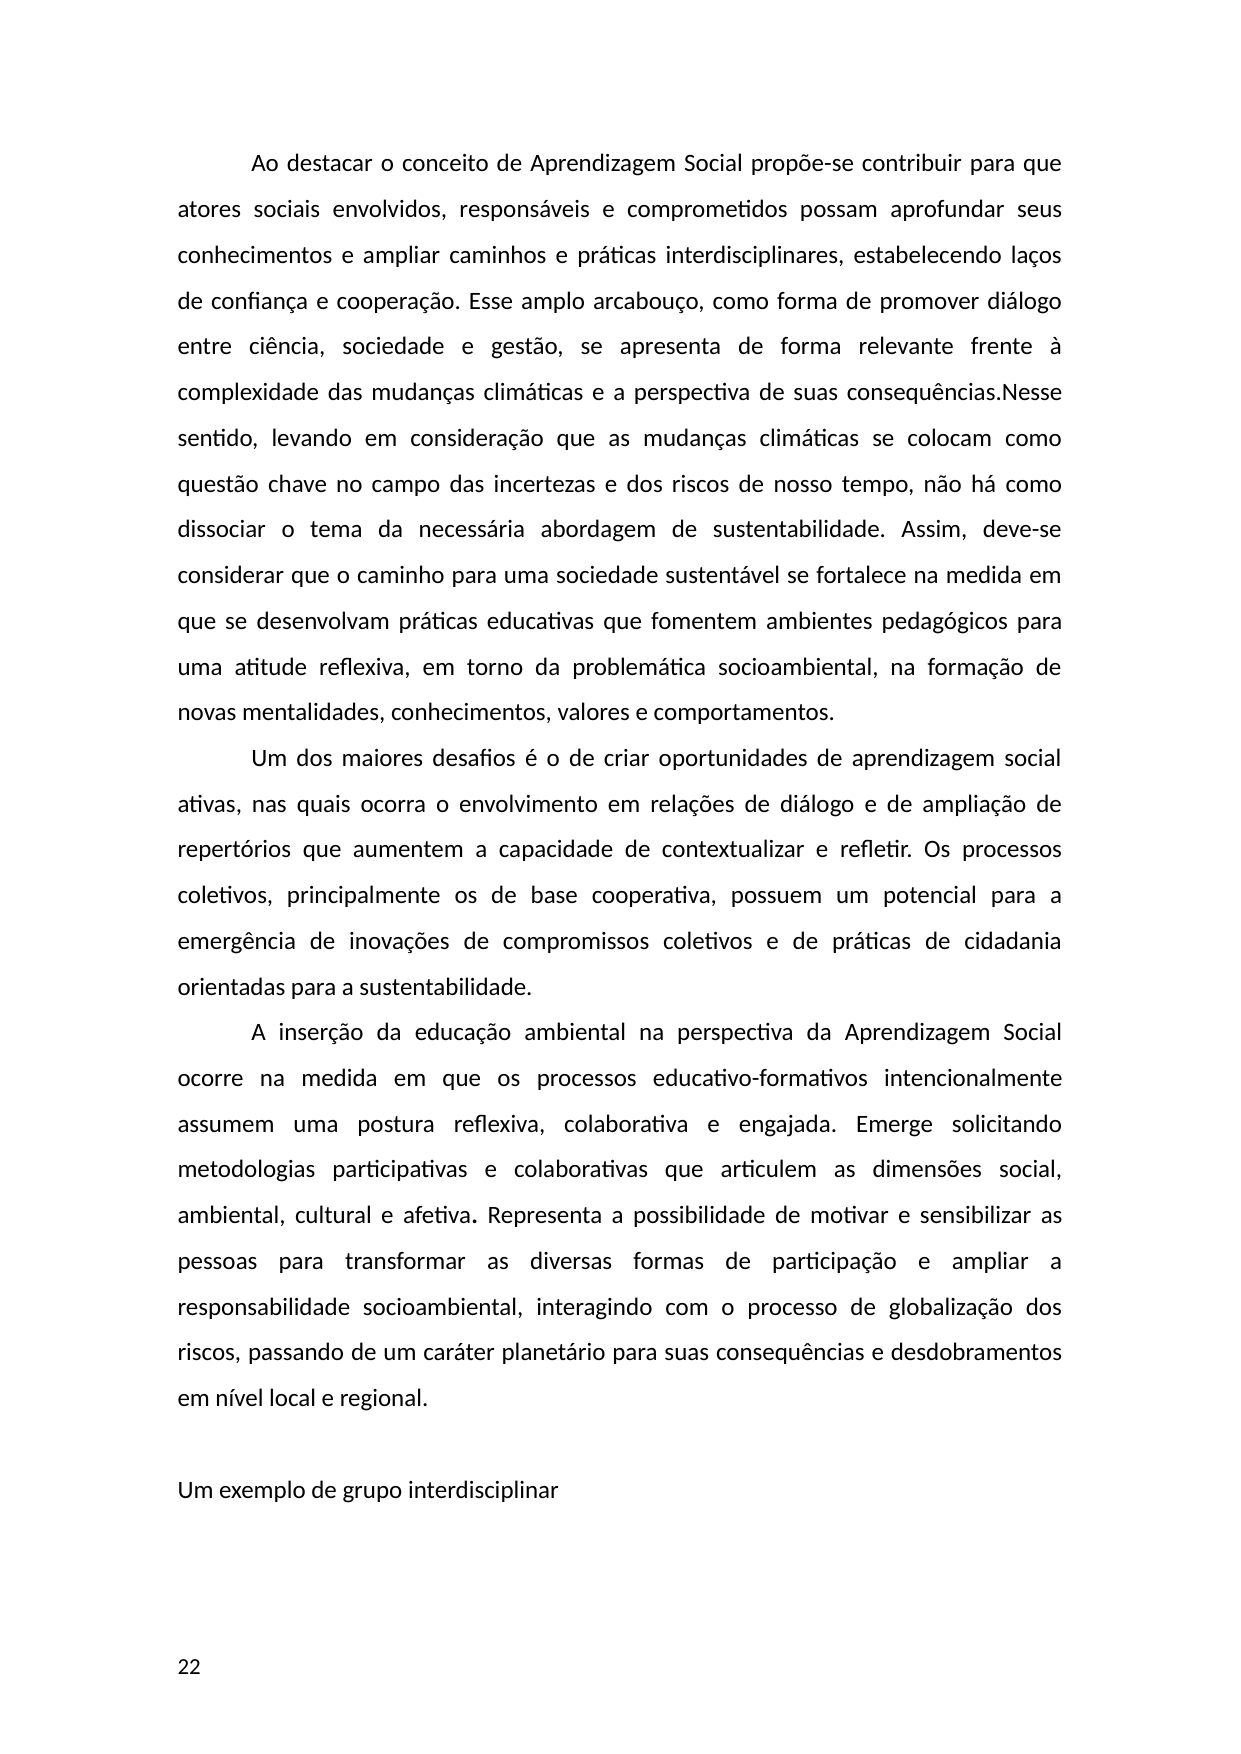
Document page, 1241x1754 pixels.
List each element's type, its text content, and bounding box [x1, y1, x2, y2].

text Um dos maiores desafios é o de criar oportunidades de aprendizagem social ativas, nas quais ocorra o envolvimento em relações de diálogo e de ampliação de repertórios que aumentem a capacidade de contextualizar e refletir. Os processos coletivos, principalmente os de base cooperativa, possuem um potencial para a emergência de inovações de compromissos coletivos e de práticas de cidadania orientadas para a sustentabilidade. [177, 742, 1063, 1001]
text Ao destacar o conceito de Aprendizagem Social propõe-se contribuir para que atores sociais envolvidos, responsáveis e comprometidos possam aprofundar seus conhecimentos e ampliar caminhos e práticas interdisciplinares, estabelecendo laços de confiança e cooperação. Esse amplo arcabouço, como forma de promover diálogo entre ciência, sociedade e gestão, se apresenta de forma relevante frente à complexidade das mudanças climáticas e a perspectiva de suas consequências.Nesse sentido, levando em consideração que as mudanças climáticas se colocam como questão chave no campo das incertezas e dos riscos de nosso tempo, não há como dissociar o tema da necessária abordagem de sustentabilidade. Assim, deve-se considerar que o caminho para uma sociedade sustentável se fortalece na medida em que se desenvolvam práticas educativas que fomentem ambientes pedagógicos para uma atitude reflexiva, em torno da problemática socioambiental, na formação de novas mentalidades, conhecimentos, valores e comportamentos. [177, 148, 1063, 727]
text Um exemplo de grupo interdisciplinar [177, 1474, 1063, 1504]
text A inserção da educação ambiental na perspectiva da Aprendizagem Social ocorre na medida em que os processos educativo-formativos intencionalmente assumem uma postura reflexiva, colaborativa e engajada. Emerge solicitando metodologias participativas e colaborativas que articulem as dimensões social, ambiental, cultural e afetiva. Representa a possibilidade de motivar e sensibilizar as pessoas para transformar as diversas formas de participação e ampliar a responsabilidade socioambiental, interagindo com o processo de globalização dos riscos, passando de um caráter planetário para suas consequências e desdobramentos em nível local e regional. [177, 1016, 1063, 1413]
